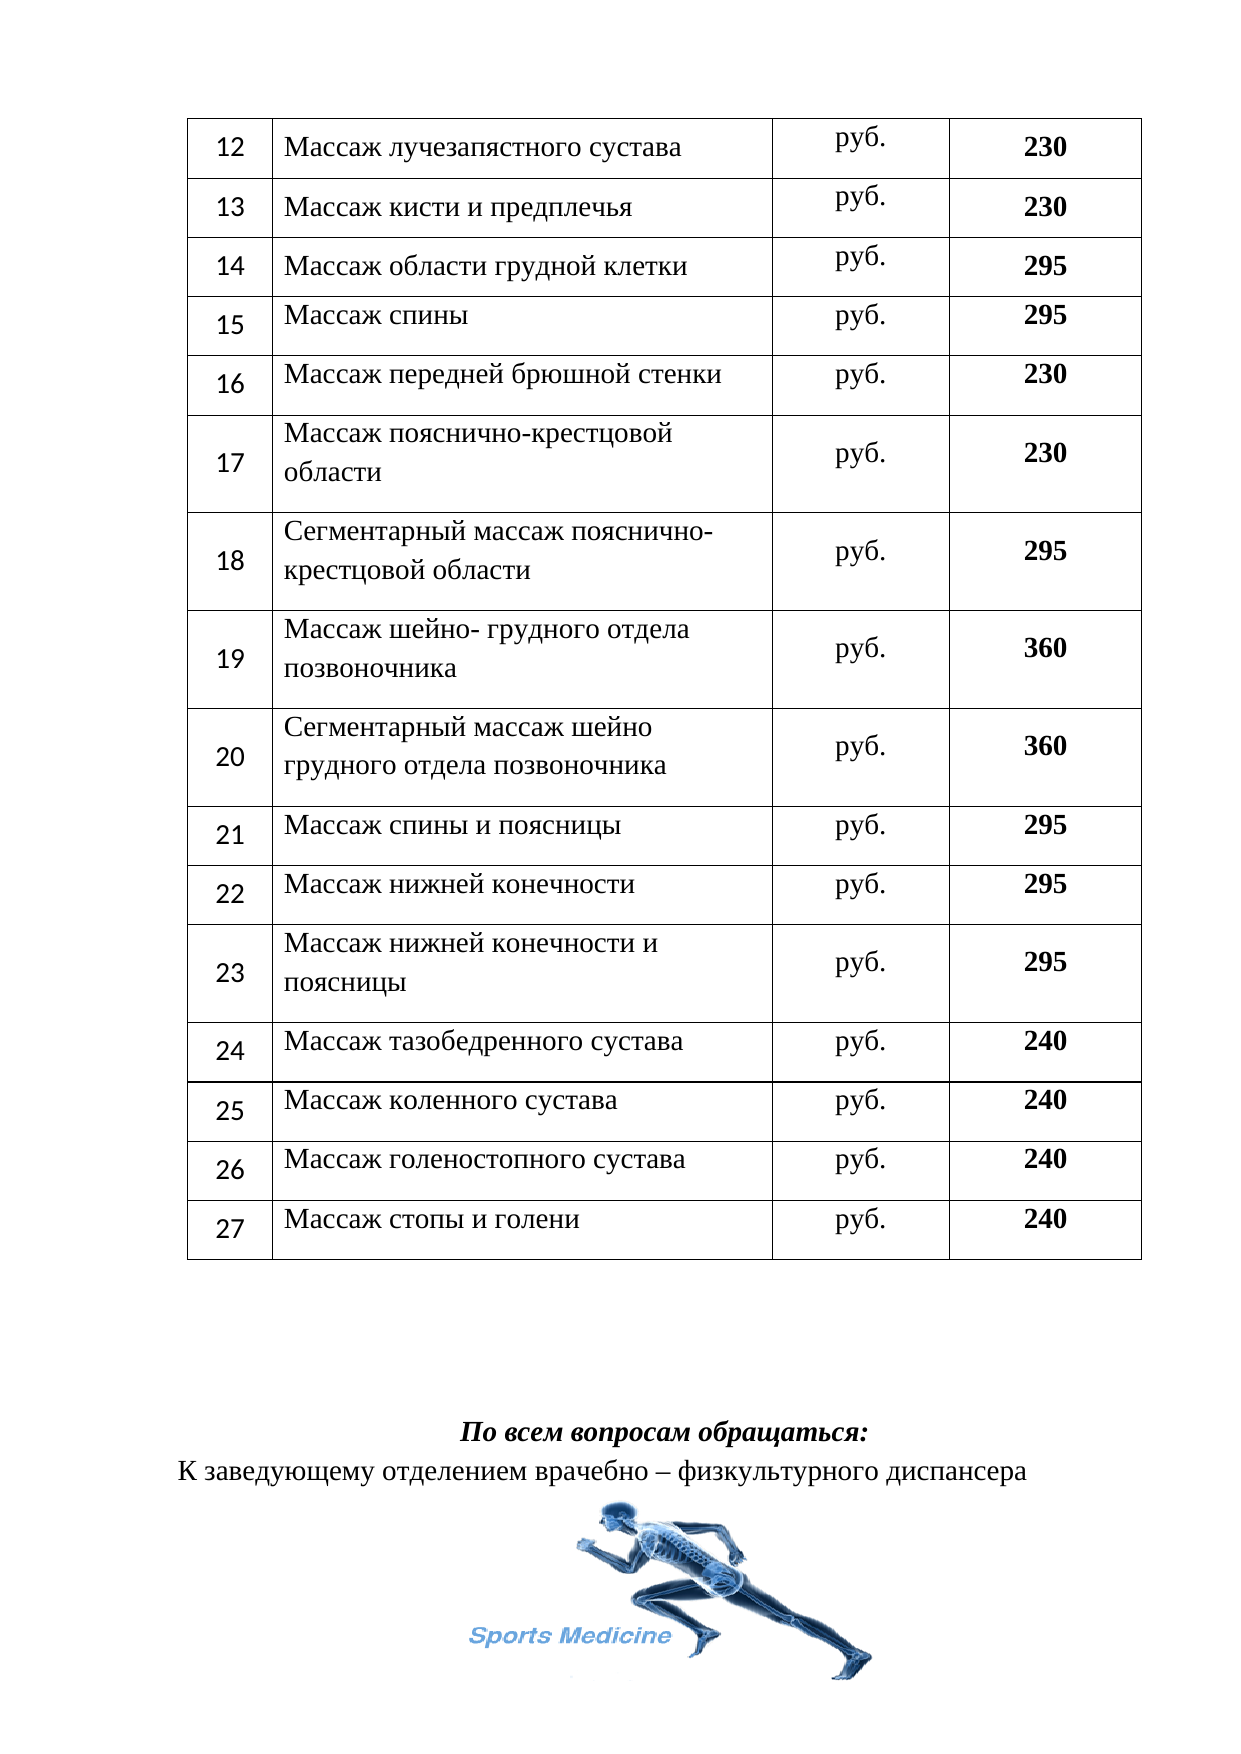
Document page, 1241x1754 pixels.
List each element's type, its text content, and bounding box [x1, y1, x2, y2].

text К заведующему отделением врачебно – физкультурного диспансера [177, 1453, 1152, 1486]
picture [455, 1498, 873, 1681]
table_cell руб. [773, 297, 949, 355]
table_cell Массаж шейно- грудного отдела позвоночника [273, 611, 772, 708]
table_cell 19 [188, 611, 272, 708]
table_cell 295 [950, 297, 1141, 355]
table_cell руб. [773, 1083, 949, 1141]
table_cell 15 [188, 297, 272, 355]
table_cell 14 [188, 238, 272, 296]
table_cell Сегментарный массаж шейно грудного отдела позвоночника [273, 709, 772, 806]
table_cell руб. [773, 1201, 949, 1259]
table_cell 27 [188, 1201, 272, 1259]
table_cell руб. [773, 807, 949, 865]
table_cell руб. [773, 416, 949, 512]
table_cell 25 [188, 1083, 272, 1141]
text По всем вопросам обращаться: [177, 1414, 1152, 1448]
table_cell руб. [773, 356, 949, 414]
table_cell руб. [773, 238, 949, 296]
table_cell Массаж стопы и голени [273, 1201, 772, 1259]
table_cell 20 [188, 709, 272, 806]
table_cell 240 [950, 1023, 1141, 1081]
table_cell руб. [773, 119, 949, 177]
table_cell 230 [950, 119, 1141, 177]
table_cell руб. [773, 709, 949, 806]
table_cell Массаж пояснично-крестцовой области [273, 416, 772, 512]
table_cell руб. [773, 1142, 949, 1200]
table_cell Массаж голеностопного сустава [273, 1142, 772, 1200]
table_cell Массаж кисти и предплечья [273, 179, 772, 237]
table_cell руб. [773, 611, 949, 708]
table_cell 360 [950, 611, 1141, 708]
table_cell руб. [773, 513, 949, 610]
table_cell 295 [950, 807, 1141, 865]
table_cell 22 [188, 866, 272, 924]
table_cell Массаж спины [273, 297, 772, 355]
table_cell 230 [950, 356, 1141, 414]
table_cell руб. [773, 1023, 949, 1081]
table_cell 240 [950, 1142, 1141, 1200]
table_cell Массаж нижней конечности и поясницы [273, 925, 772, 1022]
table_cell 18 [188, 513, 272, 610]
table_cell 24 [188, 1023, 272, 1081]
table_cell 13 [188, 179, 272, 237]
table_cell 295 [950, 513, 1141, 610]
table_cell 12 [188, 119, 272, 177]
table_cell 230 [950, 416, 1141, 512]
table_cell Массаж лучезапястного сустава [273, 119, 772, 177]
table_cell 16 [188, 356, 272, 414]
table_cell 360 [950, 709, 1141, 806]
table_cell 295 [950, 238, 1141, 296]
table_cell Массаж спины и поясницы [273, 807, 772, 865]
table_cell Массаж тазобедренного сустава [273, 1023, 772, 1081]
table_cell 23 [188, 925, 272, 1022]
table_cell 240 [950, 1201, 1141, 1259]
table_cell Массаж коленного сустава [273, 1083, 772, 1141]
table_cell Сегментарный массаж пояснично-крестцовой области [273, 513, 772, 610]
table_cell 295 [950, 925, 1141, 1022]
table_cell руб. [773, 179, 949, 237]
table_cell 17 [188, 416, 272, 512]
table_cell руб. [773, 925, 949, 1022]
table_cell Массаж нижней конечности [273, 866, 772, 924]
table_cell 26 [188, 1142, 272, 1200]
table_cell 21 [188, 807, 272, 865]
table_cell 240 [950, 1083, 1141, 1141]
table_cell 230 [950, 179, 1141, 237]
table_cell Массаж передней брюшной стенки [273, 356, 772, 414]
table_cell руб. [773, 866, 949, 924]
table_cell Массаж области грудной клетки [273, 238, 772, 296]
table_cell 295 [950, 866, 1141, 924]
